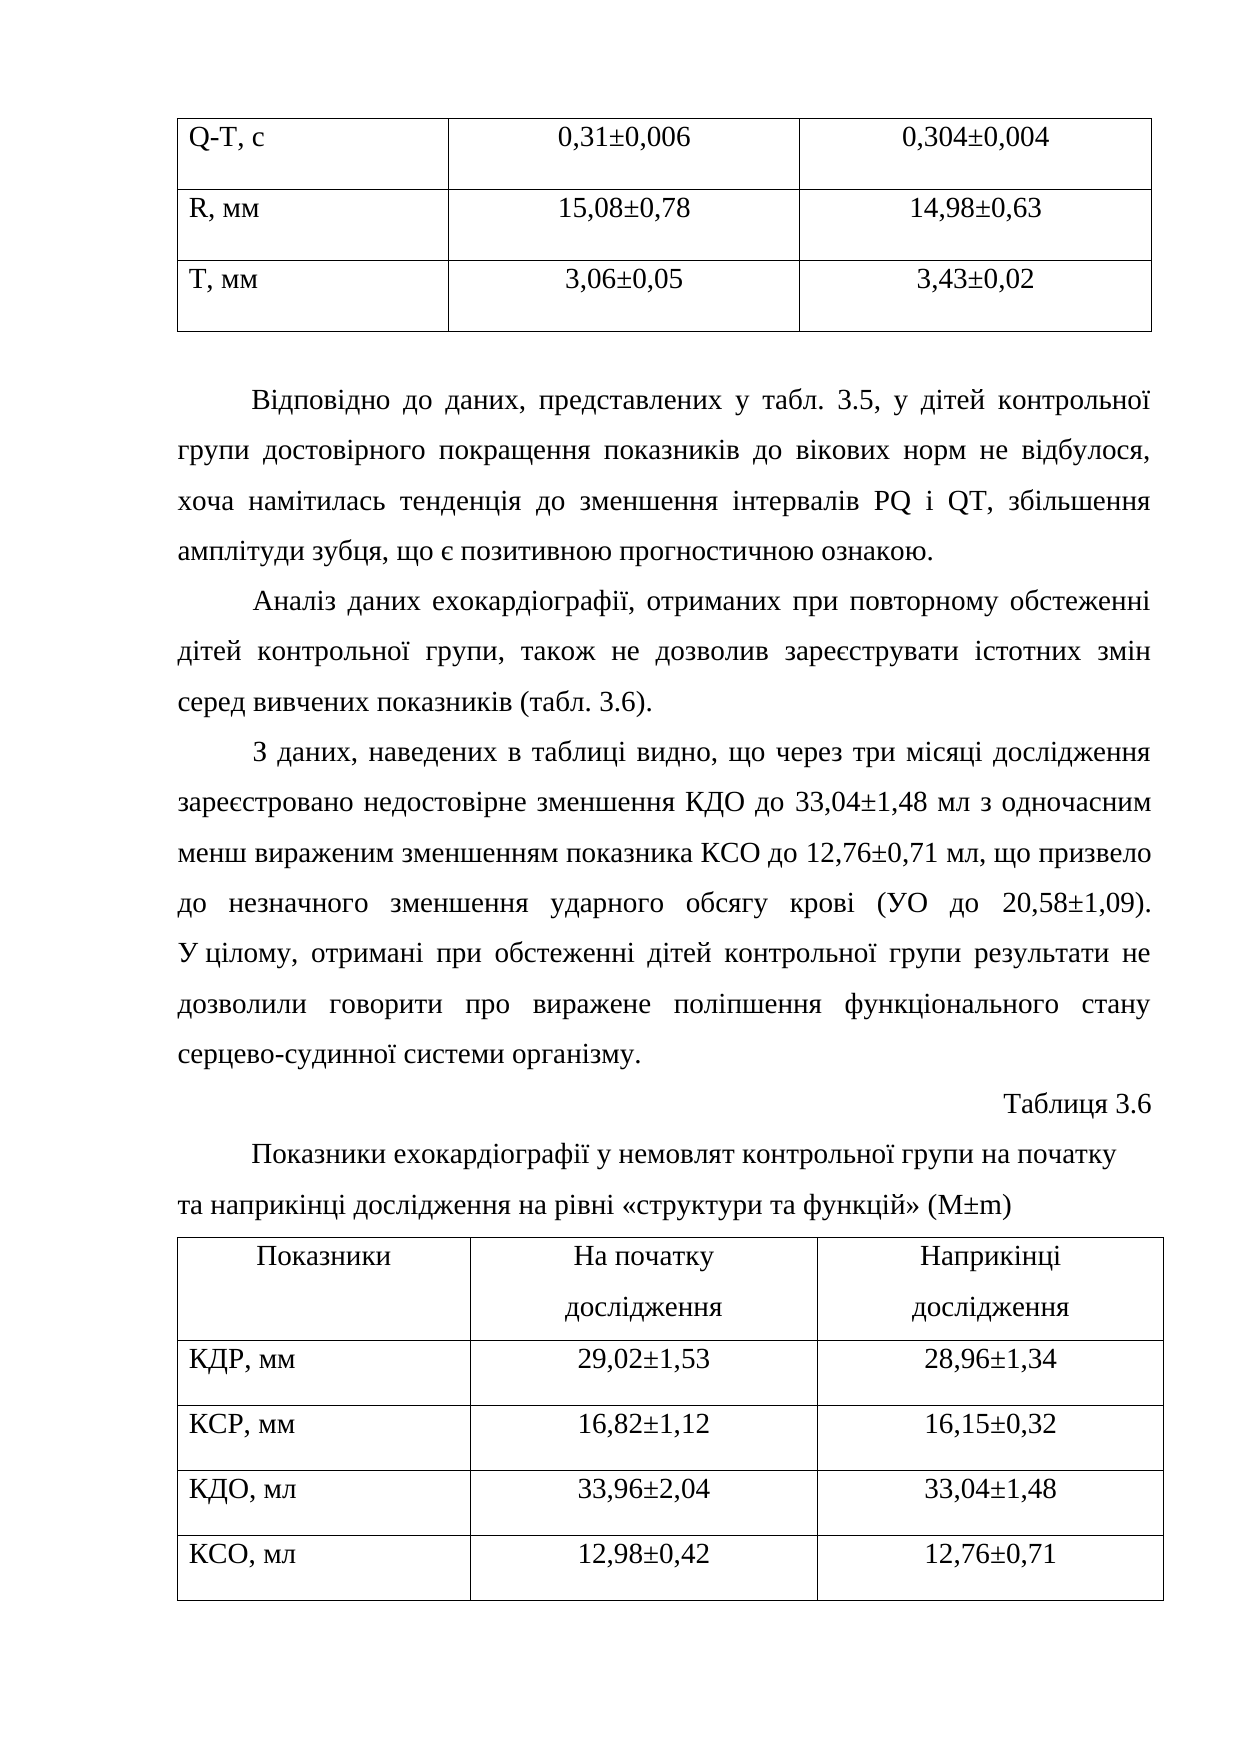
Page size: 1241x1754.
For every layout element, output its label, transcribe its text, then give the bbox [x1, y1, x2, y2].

table_cell Т, мм [178, 261, 448, 331]
table_cell 29,02±1,53 [471, 1341, 817, 1405]
table_cell 15,08±0,78 [449, 190, 799, 260]
table_cell 28,96±1,34 [818, 1341, 1163, 1405]
table_cell 0,304±0,004 [800, 119, 1151, 189]
table_header На початку дослідження [471, 1238, 817, 1340]
table_cell 14,98±0,63 [800, 190, 1151, 260]
table_cell КДО, мл [178, 1471, 470, 1535]
table_cell Q-T, с [178, 119, 448, 189]
table_header Показники [178, 1238, 470, 1340]
table_cell 16,82±1,12 [471, 1406, 817, 1470]
table_cell R, мм [178, 190, 448, 260]
table_cell 12,76±0,71 [818, 1536, 1163, 1600]
table_cell КСО, мл [178, 1536, 470, 1600]
text Відповідно до даних, представлених у табл. 3.5, у дітей контрольної групи достовірного покращення показників до вікових норм не відбулося, хоча намітилась тенденція до зменшення інтервалів PQ і QT, збільшення амплітуди зубця, що є позитивною прогностичною ознакою. [177, 382, 1152, 566]
table_cell 3,06±0,05 [449, 261, 799, 331]
text З даних, наведених в таблиці видно, що через три місяці дослідження зареєстровано недостовірне зменшення КДО до 33,04±1,48 мл з одночасним менш вираженим зменшенням показника КСО до 12,76±0,71 мл, що призвело до незначного зменшення ударного обсягу крові (УО до 20,58±1,09). У цілому, отримані при обстеженні дітей контрольної групи результати не дозволили говорити про виражене поліпшення функціонального стану серцево-судинної системи організму. [177, 734, 1152, 1069]
table_cell 33,04±1,48 [818, 1471, 1163, 1535]
table_header Наприкінці дослідження [818, 1238, 1163, 1340]
table_cell 33,96±2,04 [471, 1471, 817, 1535]
table_cell КСР, мм [178, 1406, 470, 1470]
text Аналіз даних ехокардіографії, отриманих при повторному обстеженні дітей контрольної групи, також не дозволив зареєструвати істотних змін серед вивчених показників (табл. 3.6). [177, 583, 1152, 717]
table_cell 12,98±0,42 [471, 1536, 817, 1600]
text Таблиця 3.6 [177, 1086, 1152, 1120]
table_cell КДР, мм [178, 1341, 470, 1405]
table_cell 0,31±0,006 [449, 119, 799, 189]
table_cell 3,43±0,02 [800, 261, 1151, 331]
table_cell 16,15±0,32 [818, 1406, 1163, 1470]
text Показники ехокардіографії у немовлят контрольної групи на початку та наприкінці дослідження на рівні «структури та функцій» (M±m) [177, 1137, 1152, 1221]
